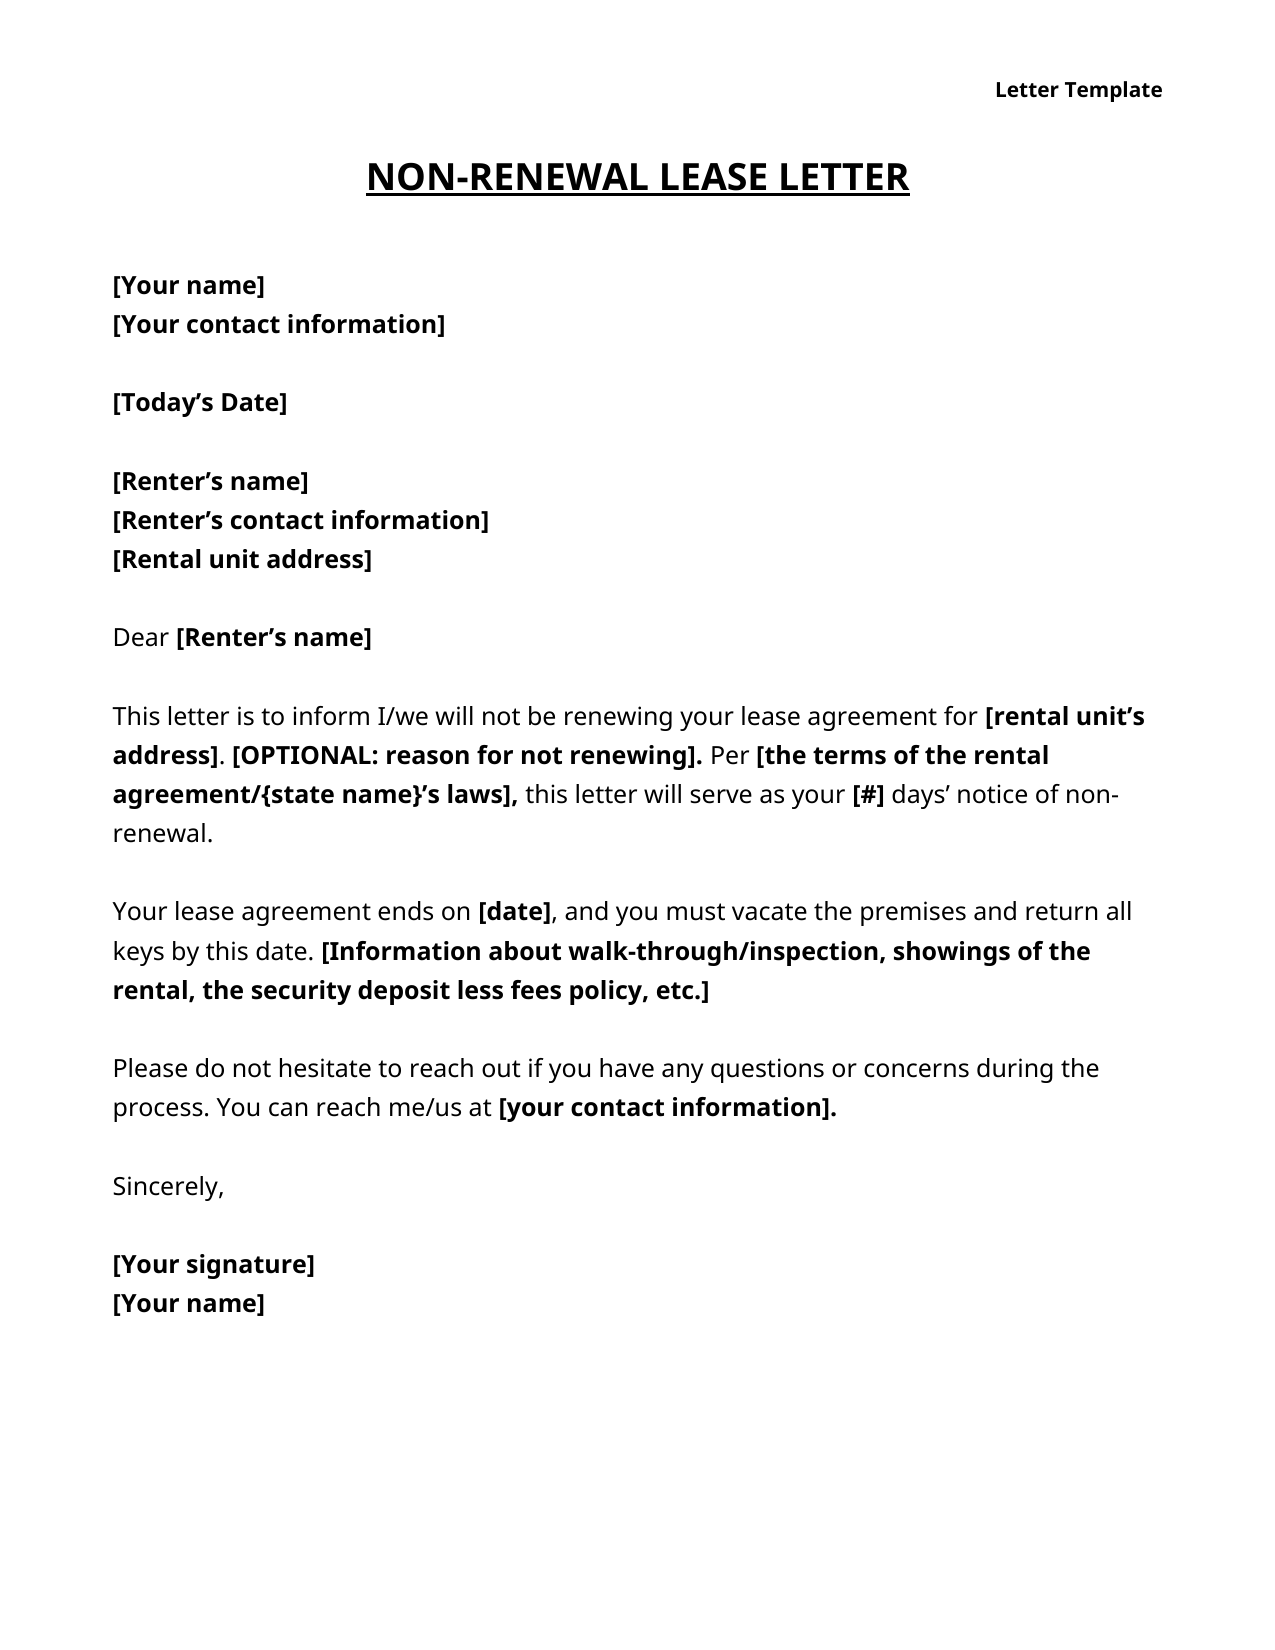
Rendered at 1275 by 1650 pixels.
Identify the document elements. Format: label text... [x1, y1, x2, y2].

text [Your name] [112, 267, 1162, 301]
text [Your signature] [112, 1246, 1162, 1281]
text Dear [Renter’s name] [112, 620, 1162, 654]
text Sincerely, [112, 1168, 1162, 1202]
text Please do not hesitate to reach out if you have any questions or concerns during the process. You can reach me/us at [your contact information]. [112, 1051, 1162, 1124]
text [Renter’s name] [112, 463, 1162, 497]
text [Renter’s contact information] [112, 502, 1162, 536]
text This letter is to inform I/we will not be renewing your lease agreement for [rental unit’s address]. [OPTIONAL: reason for not renewing]. Per [the terms of the rental agreement/{state name}’s laws], this letter will serve as your [#] days’ notice of non-renewal. [112, 698, 1162, 850]
text NON-RENEWAL LEASE LETTER [112, 150, 1162, 201]
text [Today’s Date] [112, 385, 1162, 419]
text Your lease agreement ends on [date], and you must vacate the premises and return all keys by this date. [Information about walk-through/inspection, showings of the rental, the security deposit less fees policy, etc.] [112, 894, 1162, 1006]
text [Rental unit address] [112, 541, 1162, 576]
text [Your name] [112, 1286, 1162, 1320]
text [Your contact information] [112, 306, 1162, 341]
